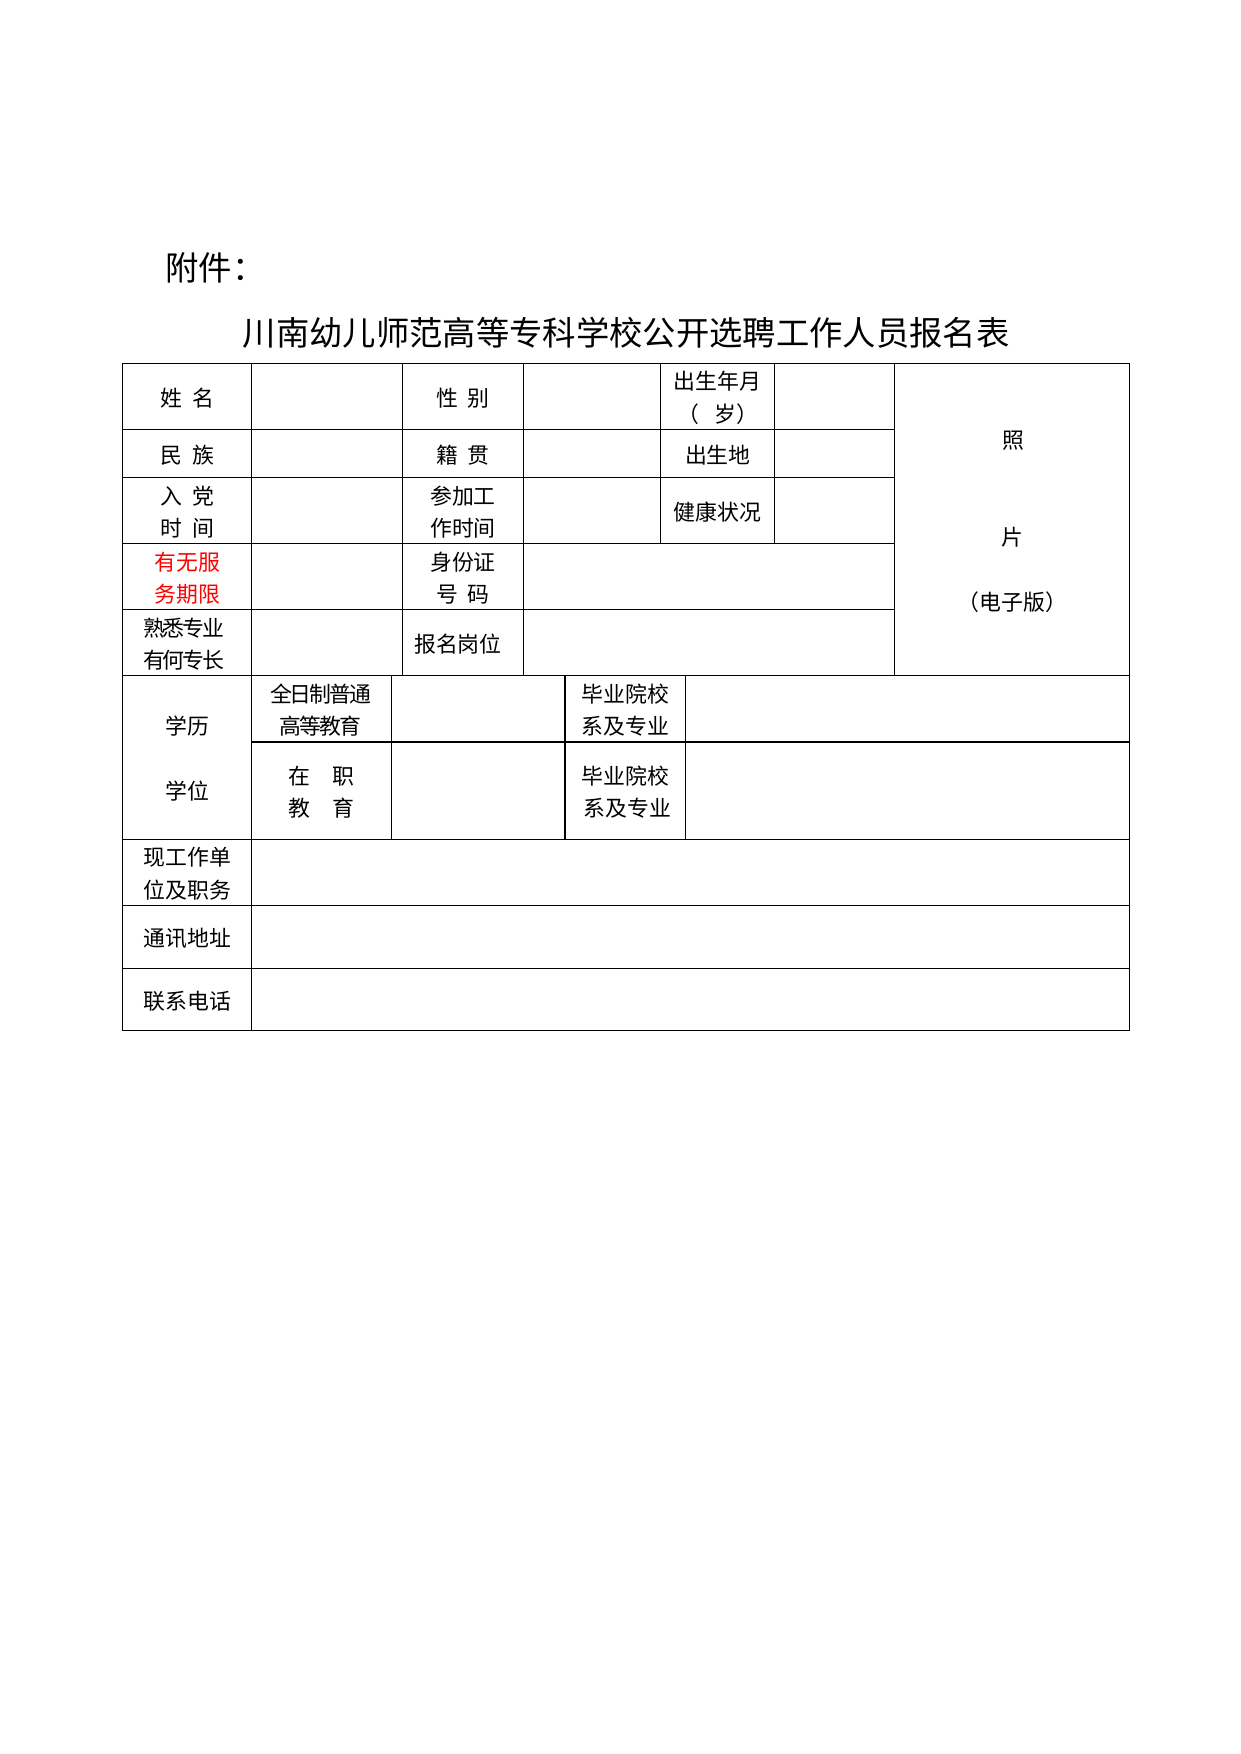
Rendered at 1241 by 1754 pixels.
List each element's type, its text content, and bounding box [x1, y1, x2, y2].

table_header 出生年月 （ 岁） [661, 364, 774, 429]
table_header 照 片 （电子版） [895, 364, 1129, 675]
table_cell 籍 贯 [403, 430, 523, 477]
table_cell [392, 676, 564, 741]
table_header 性 别 [403, 364, 523, 429]
text 川南幼儿师范高等专科学校公开选聘工作人员报名表 [165, 298, 1087, 363]
table_cell [252, 430, 402, 477]
table_cell [252, 478, 402, 543]
table_cell 在 职 教 育 [252, 743, 391, 839]
table_cell 报名岗位 [403, 610, 523, 675]
table_cell 熟悉专业 有何专长 [123, 610, 251, 675]
table_cell 通讯地址 [123, 906, 251, 968]
table_cell 毕业院校 系及专业 [566, 743, 685, 839]
table_cell 健康状况 [661, 478, 774, 543]
table_cell [524, 544, 894, 609]
table_cell [252, 969, 1129, 1030]
table_cell [775, 478, 894, 543]
table_cell [252, 610, 402, 675]
table_header [252, 364, 402, 429]
table_cell [524, 610, 894, 675]
table_cell [775, 430, 894, 477]
table_cell 毕业院校 系及专业 [566, 676, 685, 741]
table_cell [252, 840, 1129, 905]
table_cell 全日制普通 高等教育 [252, 676, 391, 741]
table_cell [686, 743, 1129, 839]
table_cell 学历 学位 [123, 676, 251, 839]
table_cell 现工作单 位及职务 [123, 840, 251, 905]
table_cell 联系电话 [123, 969, 251, 1030]
table_cell 入 党 时 间 [123, 478, 251, 543]
table_cell 有无服 务期限 [123, 544, 251, 609]
table_header [775, 364, 894, 429]
table_header 姓 名 [123, 364, 251, 429]
table_cell 身份证 号 码 [403, 544, 523, 609]
table_header [524, 364, 660, 429]
text 附件： [165, 233, 1087, 298]
table_cell [392, 743, 564, 839]
table_cell 民 族 [123, 430, 251, 477]
table_cell 出生地 [661, 430, 774, 477]
table_cell [252, 544, 402, 609]
table_cell [252, 906, 1129, 968]
table_cell [524, 430, 660, 477]
table_cell 参加工 作时间 [403, 478, 523, 543]
table_cell [524, 478, 660, 543]
table_cell [686, 676, 1129, 741]
